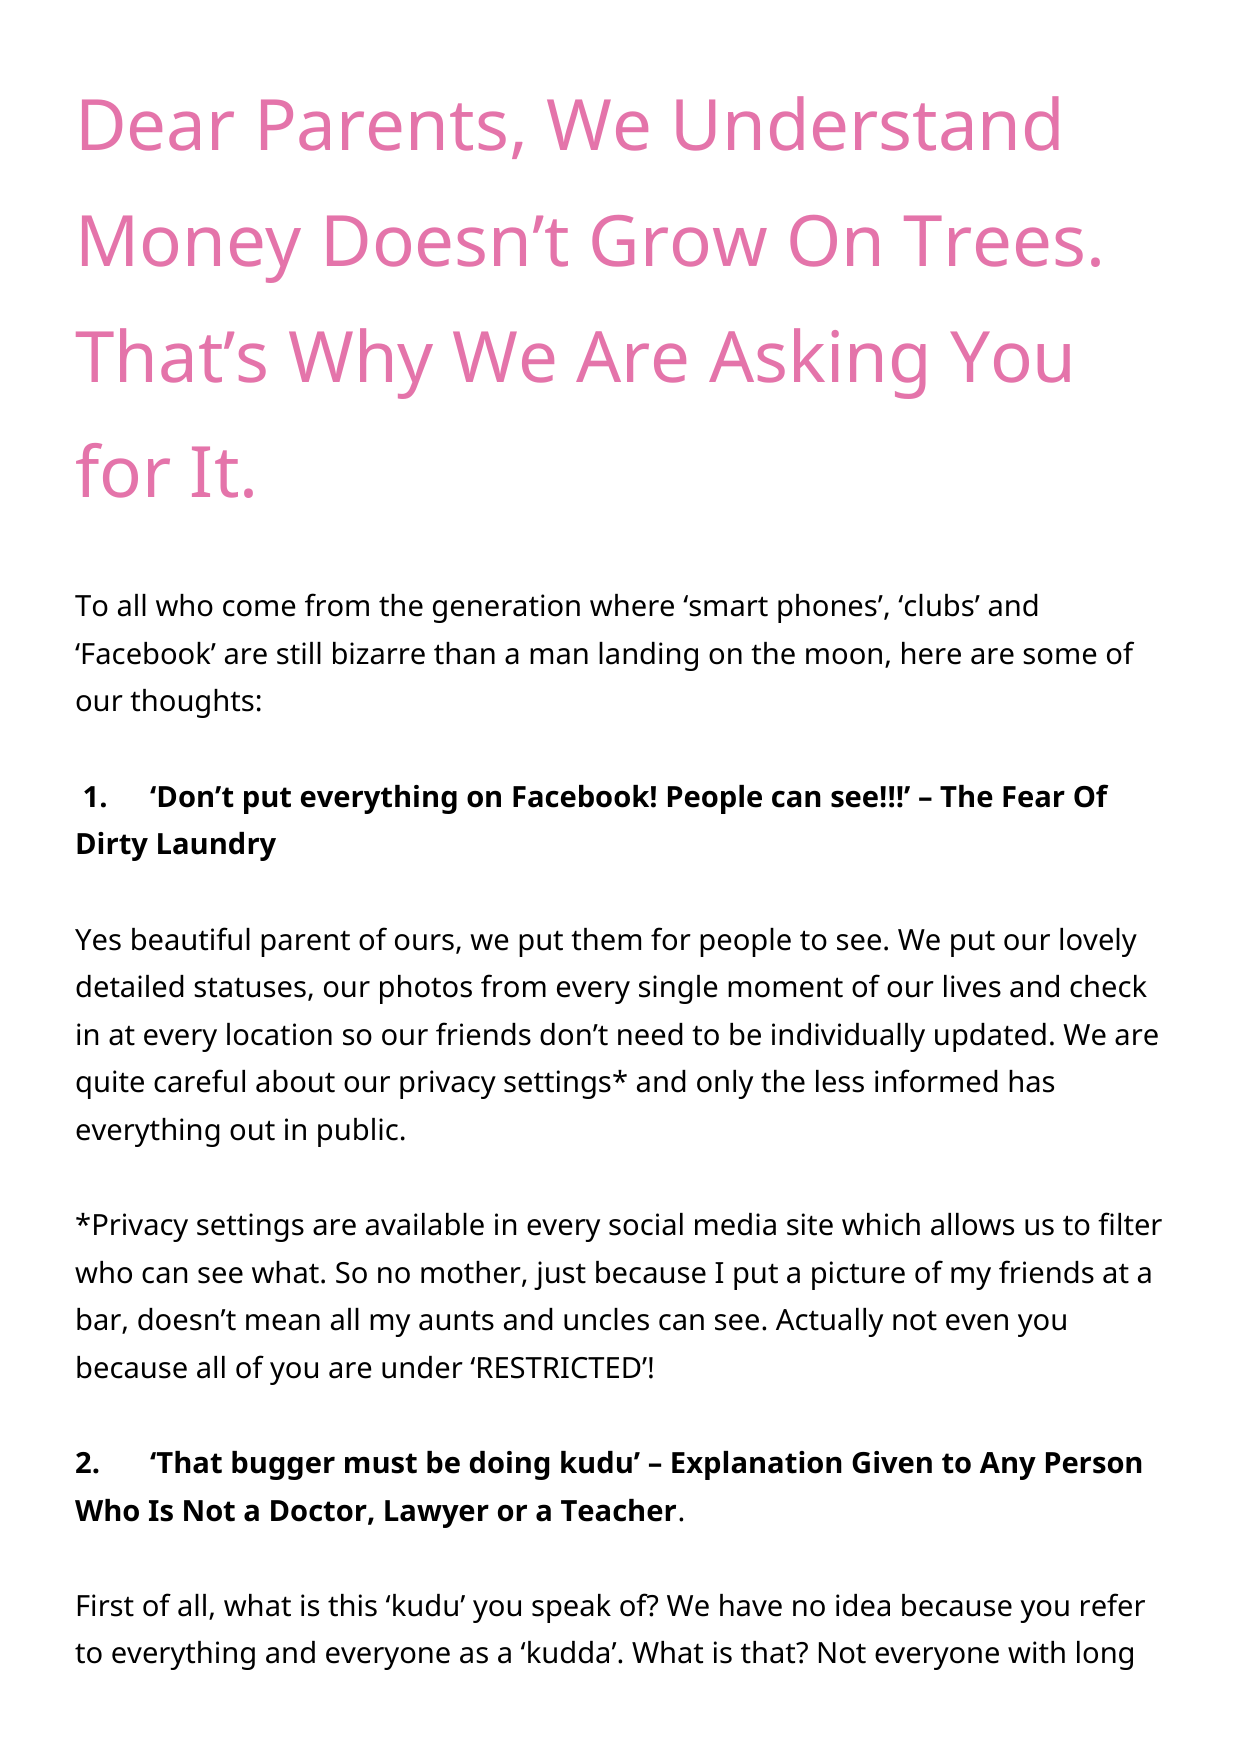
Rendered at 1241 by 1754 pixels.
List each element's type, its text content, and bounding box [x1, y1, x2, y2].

text *Privacy settings are available in every social media site which allows us to filter who can see what. So no mother, just because I put a picture of my friends at a bar, doesn’t mean all my aunts and uncles can see. Actually not even you because all of you are under ‘RESTRICTED’! [75, 1204, 1165, 1387]
text To all who come from the generation where ‘smart phones’, ‘clubs’ and ‘Facebook’ are still bizarre than a man landing on the moon, here are some of our thoughts: [75, 586, 1165, 720]
text Dear Parents, We Understand Money Doesn’t Grow On Trees. [75, 75, 1165, 287]
text 1. ‘Don’t put everything on Facebook! People can see!!!’ – The Fear Of Dirty Laundry [75, 776, 1165, 863]
text That’s Why We Are Asking You for It. [75, 306, 1165, 519]
text Yes beautiful parent of ours, we put them for people to see. We put our lovely detailed statuses, our photos from every single moment of our lives and check in at every location so our friends don’t need to be individually updated. We are quite careful about our privacy settings* and only the less informed has everything out in public. [75, 919, 1165, 1149]
text 2. ‘That bugger must be doing kudu’ – Explanation Given to Any Person Who Is Not a Doctor, Lawyer or a Teacher. [75, 1442, 1165, 1530]
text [75, 1585, 1165, 1672]
